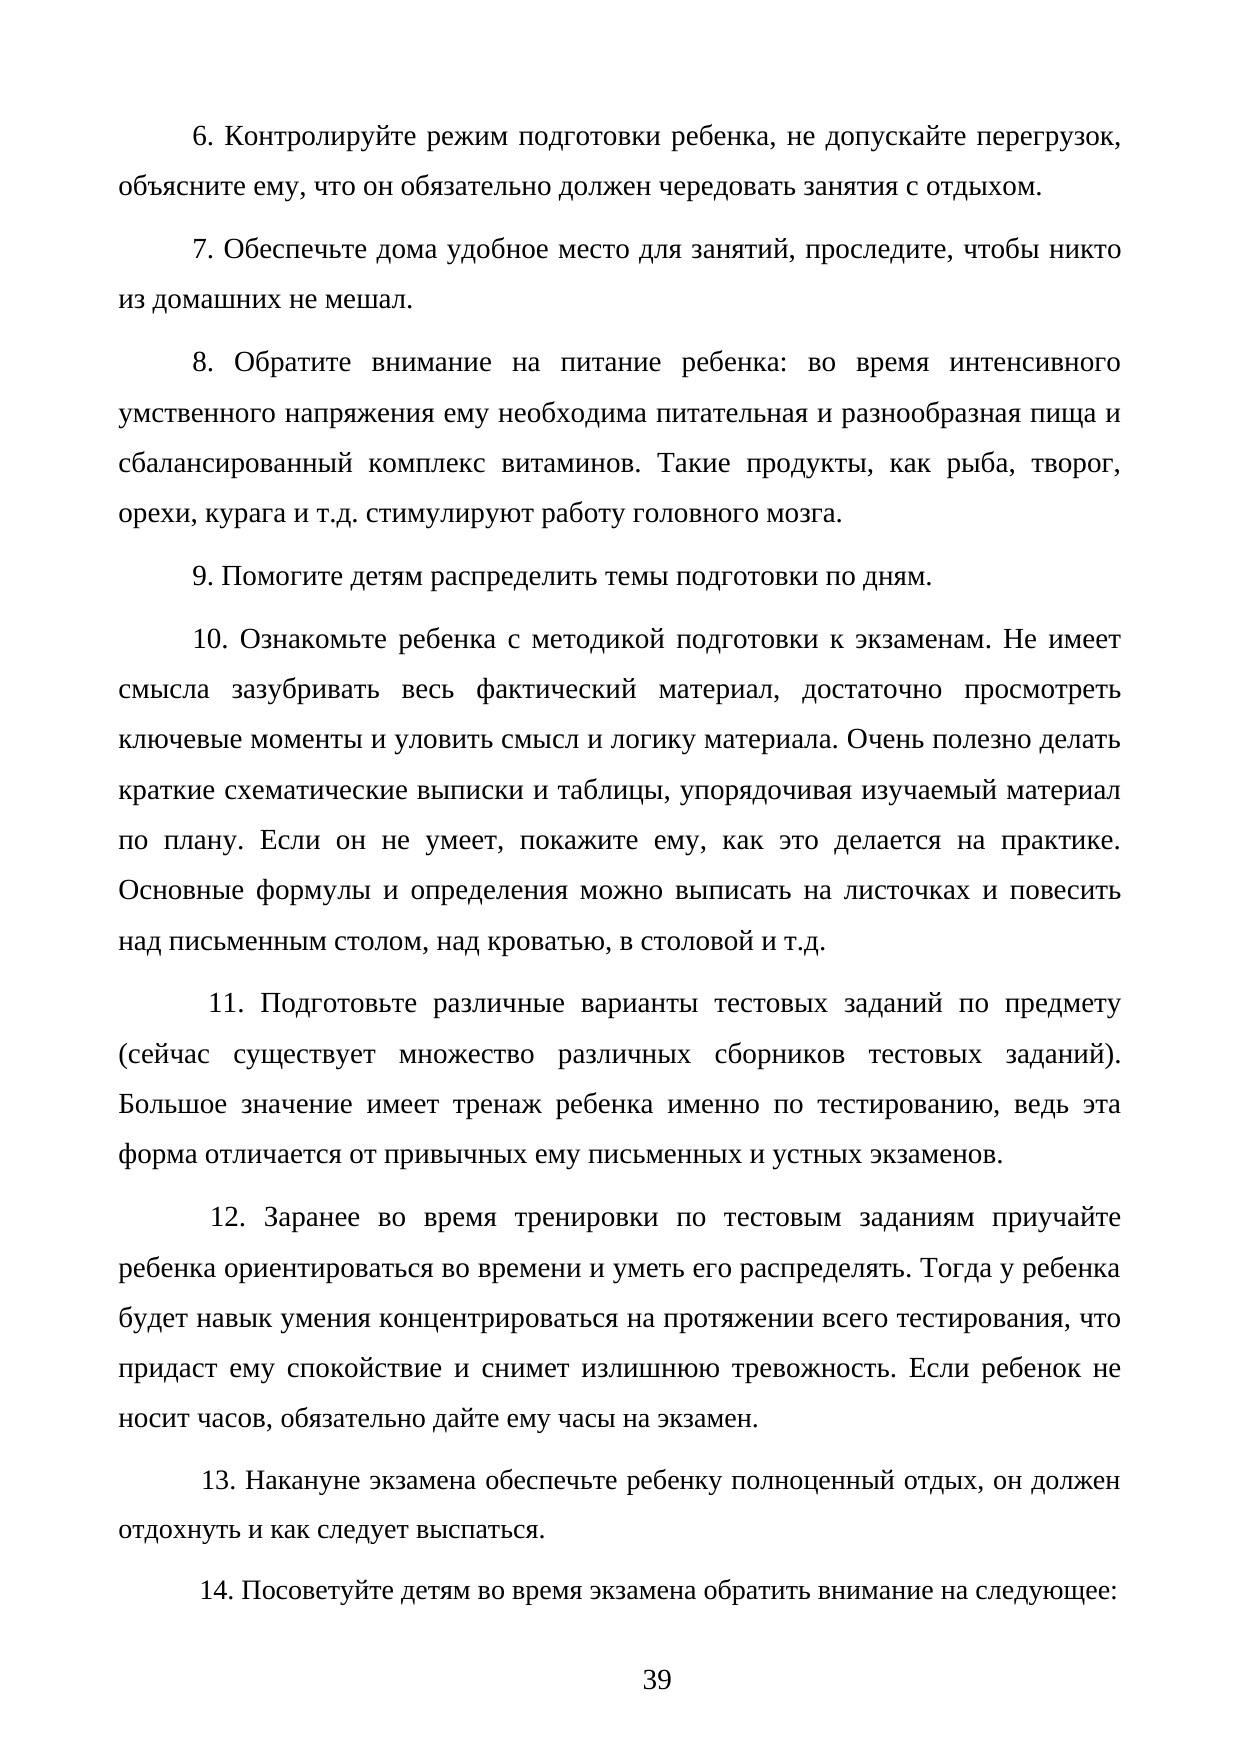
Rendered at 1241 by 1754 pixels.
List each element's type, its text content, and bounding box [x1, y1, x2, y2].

text 14. Посоветуйте детям во время экзамена обратить внимание на следующее: [118, 1573, 1122, 1605]
text 13. Накануне экзамена обеспечьте ребенку полноценный отдых, он должен отдохнуть и как следует выспаться. [118, 1463, 1122, 1544]
text 6. Контролируйте режим подготовки ребенка, не допускайте перегрузок, объясните ему, что он обязательно должен чередовать занятия с отдыхом. [118, 118, 1122, 202]
text 12. Заранее во время тренировки по тестовым заданиям приучайте ребенка ориентироваться во времени и уметь его распределять. Тогда у ребенка будет навык умения концентрироваться на протяжении всего тестирования, что придаст ему спокойствие и снимет излишнюю тревожность. Если ребенок не носит часов, обязательно дайте ему часы на экзамен. [118, 1199, 1122, 1434]
text 9. Помогите детям распределить темы подготовки по дням. [118, 558, 1122, 592]
text 7. Обеспечьте дома удобное место для занятий, проследите, чтобы никто из домашних не мешал. [118, 231, 1122, 315]
text 8. Обратите внимание на питание ребенка: во время интенсивного умственного напряжения ему необходима питательная и разнообразная пища и сбалансированный комплекс витаминов. Такие продукты, как рыба, творог, орехи, курага и т.д. стимулируют работу головного мозга. [118, 344, 1122, 529]
text 10. Ознакомьте ребенка с методикой подготовки к экзаменам. Не имеет смысла зазубривать весь фактический материал, достаточно просмотреть ключевые моменты и уловить смысл и логику материала. Очень полезно делать краткие схематические выписки и таблицы, упорядочивая изучаемый материал по плану. Если он не умеет, покажите ему, как это делается на практике. Основные формулы и определения можно выписать на листочках и повесить над письменным столом, над кроватью, в столовой и т.д. [118, 621, 1122, 956]
text 11. Подготовьте различные варианты тестовых заданий по предмету (сейчас существует множество различных сборников тестовых заданий). Большое значение имеет тренаж ребенка именно по тестированию, ведь эта форма отличается от привычных ему письменных и устных экзаменов. [118, 986, 1122, 1170]
